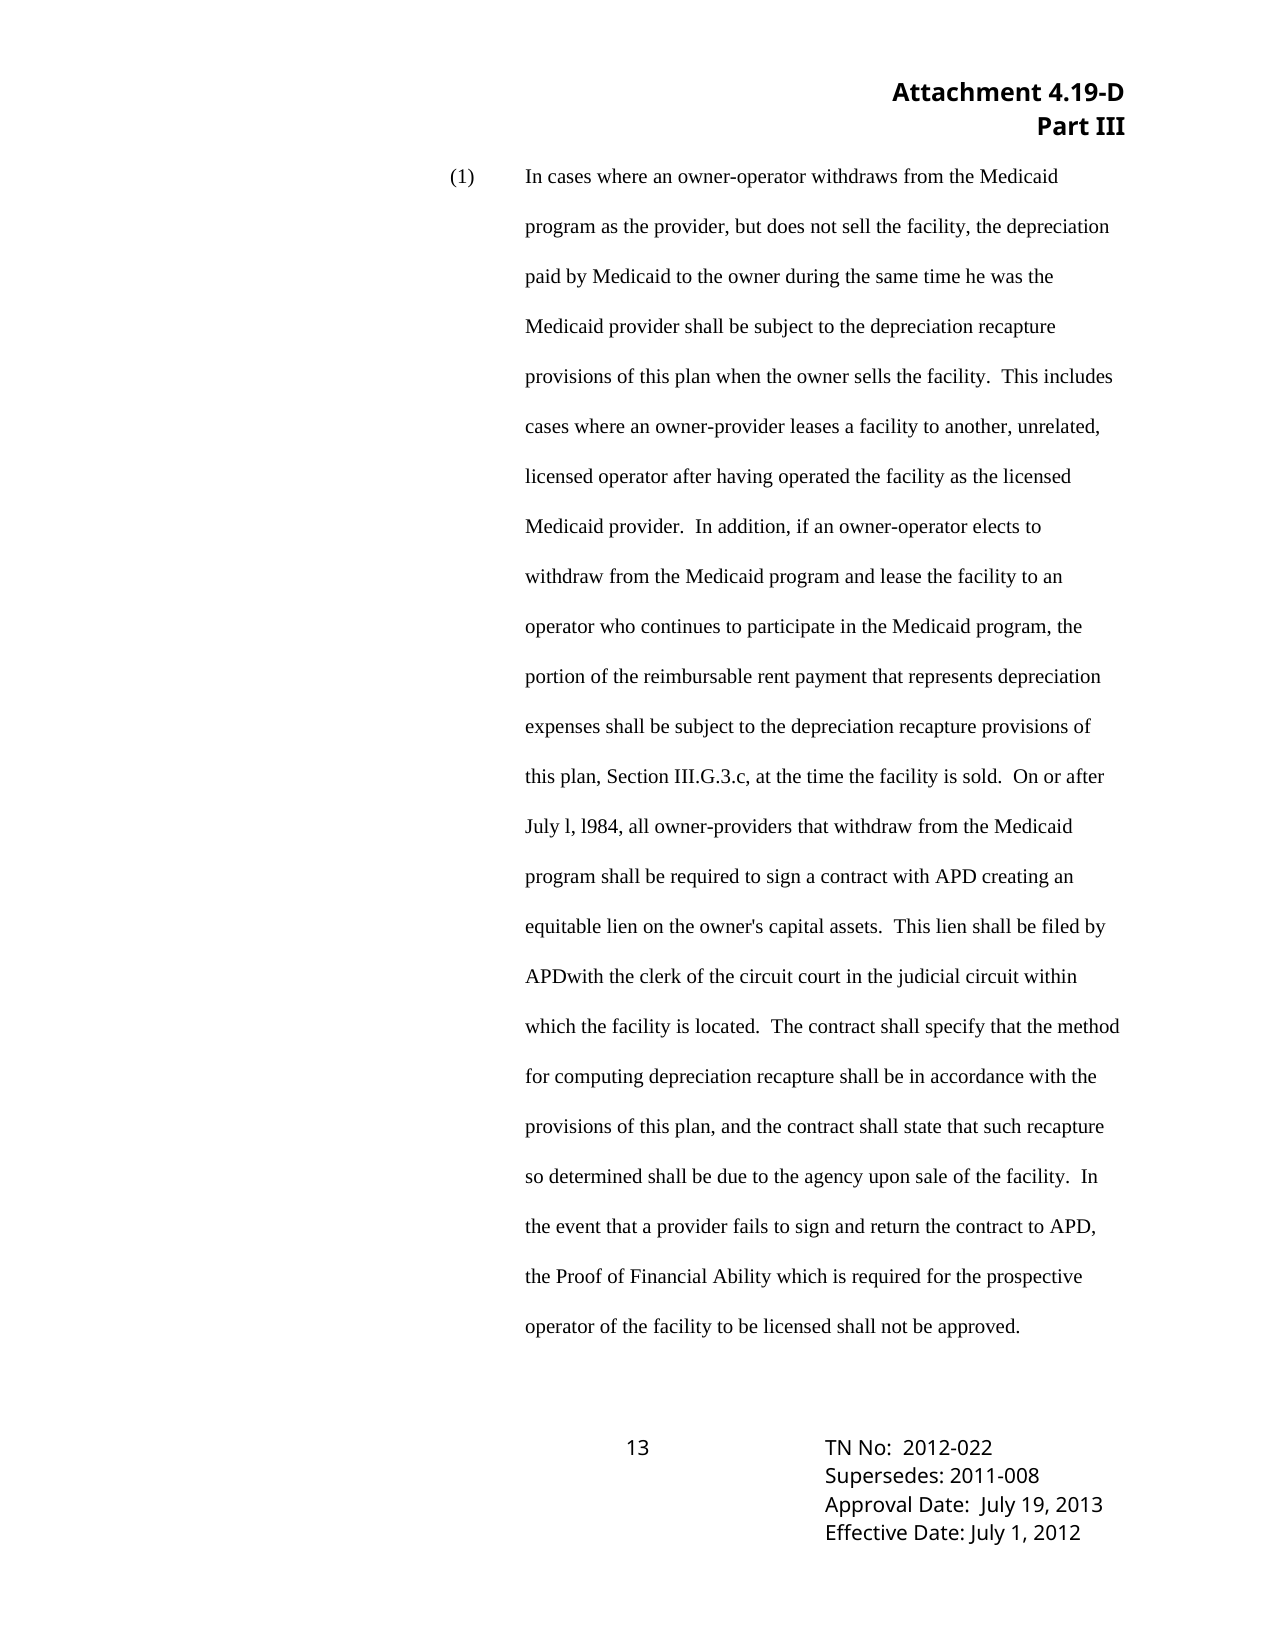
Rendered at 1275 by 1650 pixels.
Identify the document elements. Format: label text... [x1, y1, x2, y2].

text (1) In cases where an owner-operator withdraws from the Medicaid program as the provider, but does not sell the facility, the depreciation paid by Medicaid to the owner during the same time he was the Medicaid provider shall be subject to the depreciation recapture provisions of this plan when the owner sells the facility. This includes cases where an owner-provider leases a facility to another, unrelated, licensed operator after having operated the facility as the licensed Medicaid provider. In addition, if an owner-operator elects to withdraw from the Medicaid program and lease the facility to an operator who continues to participate in the Medicaid program, the portion of the reimbursable rent payment that represents depreciation expenses shall be subject to the depreciation recapture provisions of this plan, Section III.G.3.c, at the time the facility is sold. On or after July l, l984, all owner-providers that withdraw from the Medicaid program shall be required to sign a contract with APD creating an equitable lien on the owner's capital assets. This lien shall be filed by APDwith the clerk of the circuit court in the judicial circuit within which the facility is located. The contract shall specify that the method for computing depreciation recapture shall be in accordance with the provisions of this plan, and the contract shall state that such recapture so determined shall be due to the agency upon sale of the facility. In the event that a provider fails to sign and return the contract to APD, the Proof of Financial Ability which is required for the prospective operator of the facility to be licensed shall not be approved. [150, 143, 1125, 1343]
